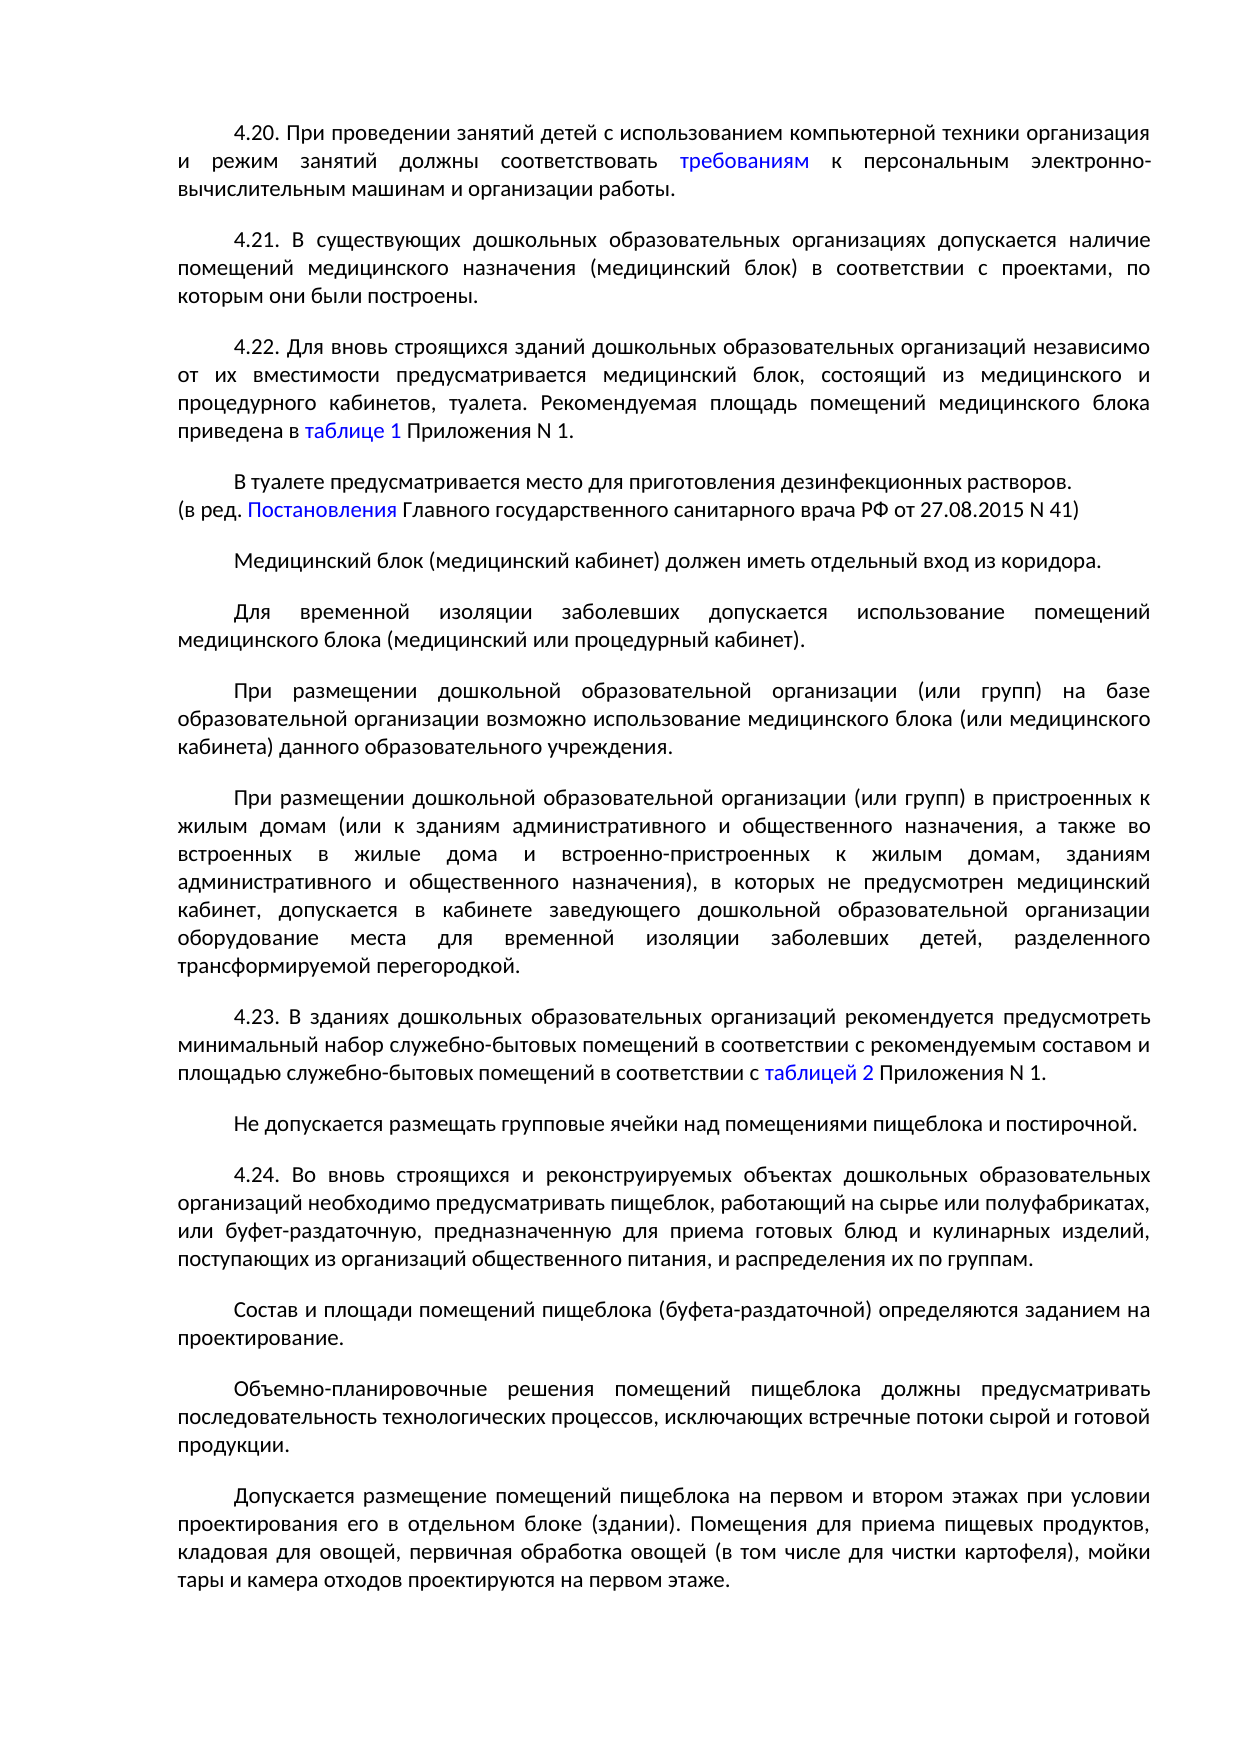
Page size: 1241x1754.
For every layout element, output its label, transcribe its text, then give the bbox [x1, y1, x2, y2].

text Для временной изоляции заболевших допускается использование помещений медицинского блока (медицинский или процедурный кабинет). [177, 597, 1152, 653]
text 4.22. Для вновь строящихся зданий дошкольных образовательных организаций независимо от их вместимости предусматривается медицинский блок, состоящий из медицинского и процедурного кабинетов, туалета. Рекомендуемая площадь помещений медицинского блока приведена в таблице 1 Приложения N 1. [177, 332, 1152, 444]
text (в ред. Постановления Главного государственного санитарного врача РФ от 27.08.2015 N 41) [177, 495, 1152, 523]
text Медицинский блок (медицинский кабинет) должен иметь отдельный вход из коридора. [177, 546, 1152, 574]
text Объемно-планировочные решения помещений пищеблока должны предусматривать последовательность технологических процессов, исключающих встречные потоки сырой и готовой продукции. [177, 1374, 1152, 1458]
text Допускается размещение помещений пищеблока на первом и втором этажах при условии проектирования его в отдельном блоке (здании). Помещения для приема пищевых продуктов, кладовая для овощей, первичная обработка овощей (в том числе для чистки картофеля), мойки тары и камера отходов проектируются на первом этаже. [177, 1481, 1152, 1593]
text При размещении дошкольной образовательной организации (или групп) в пристроенных к жилым домам (или к зданиям административного и общественного назначения, а также во встроенных в жилые дома и встроенно-пристроенных к жилым домам, зданиям административного и общественного назначения), в которых не предусмотрен медицинский кабинет, допускается в кабинете заведующего дошкольной образовательной организации оборудование места для временной изоляции заболевших детей, разделенного трансформируемой перегородкой. [177, 783, 1152, 979]
text Состав и площади помещений пищеблока (буфета-раздаточной) определяются заданием на проектирование. [177, 1295, 1152, 1351]
text При размещении дошкольной образовательной организации (или групп) на базе образовательной организации возможно использование медицинского блока (или медицинского кабинета) данного образовательного учреждения. [177, 676, 1152, 760]
text Не допускается размещать групповые ячейки над помещениями пищеблока и постирочной. [177, 1109, 1152, 1137]
text В туалете предусматривается место для приготовления дезинфекционных растворов. [177, 467, 1152, 495]
text 4.21. В существующих дошкольных образовательных организациях допускается наличие помещений медицинского назначения (медицинский блок) в соответствии с проектами, по которым они были построены. [177, 225, 1152, 309]
text 4.24. Во вновь строящихся и реконструируемых объектах дошкольных образовательных организаций необходимо предусматривать пищеблок, работающий на сырье или полуфабрикатах, или буфет-раздаточную, предназначенную для приема готовых блюд и кулинарных изделий, поступающих из организаций общественного питания, и распределения их по группам. [177, 1160, 1152, 1272]
text 4.23. В зданиях дошкольных образовательных организаций рекомендуется предусмотреть минимальный набор служебно-бытовых помещений в соответствии с рекомендуемым составом и площадью служебно-бытовых помещений в соответствии с таблицей 2 Приложения N 1. [177, 1002, 1152, 1086]
text 4.20. При проведении занятий детей с использованием компьютерной техники организация и режим занятий должны соответствовать требованиям к персональным электронно-вычислительным машинам и организации работы. [177, 118, 1152, 202]
